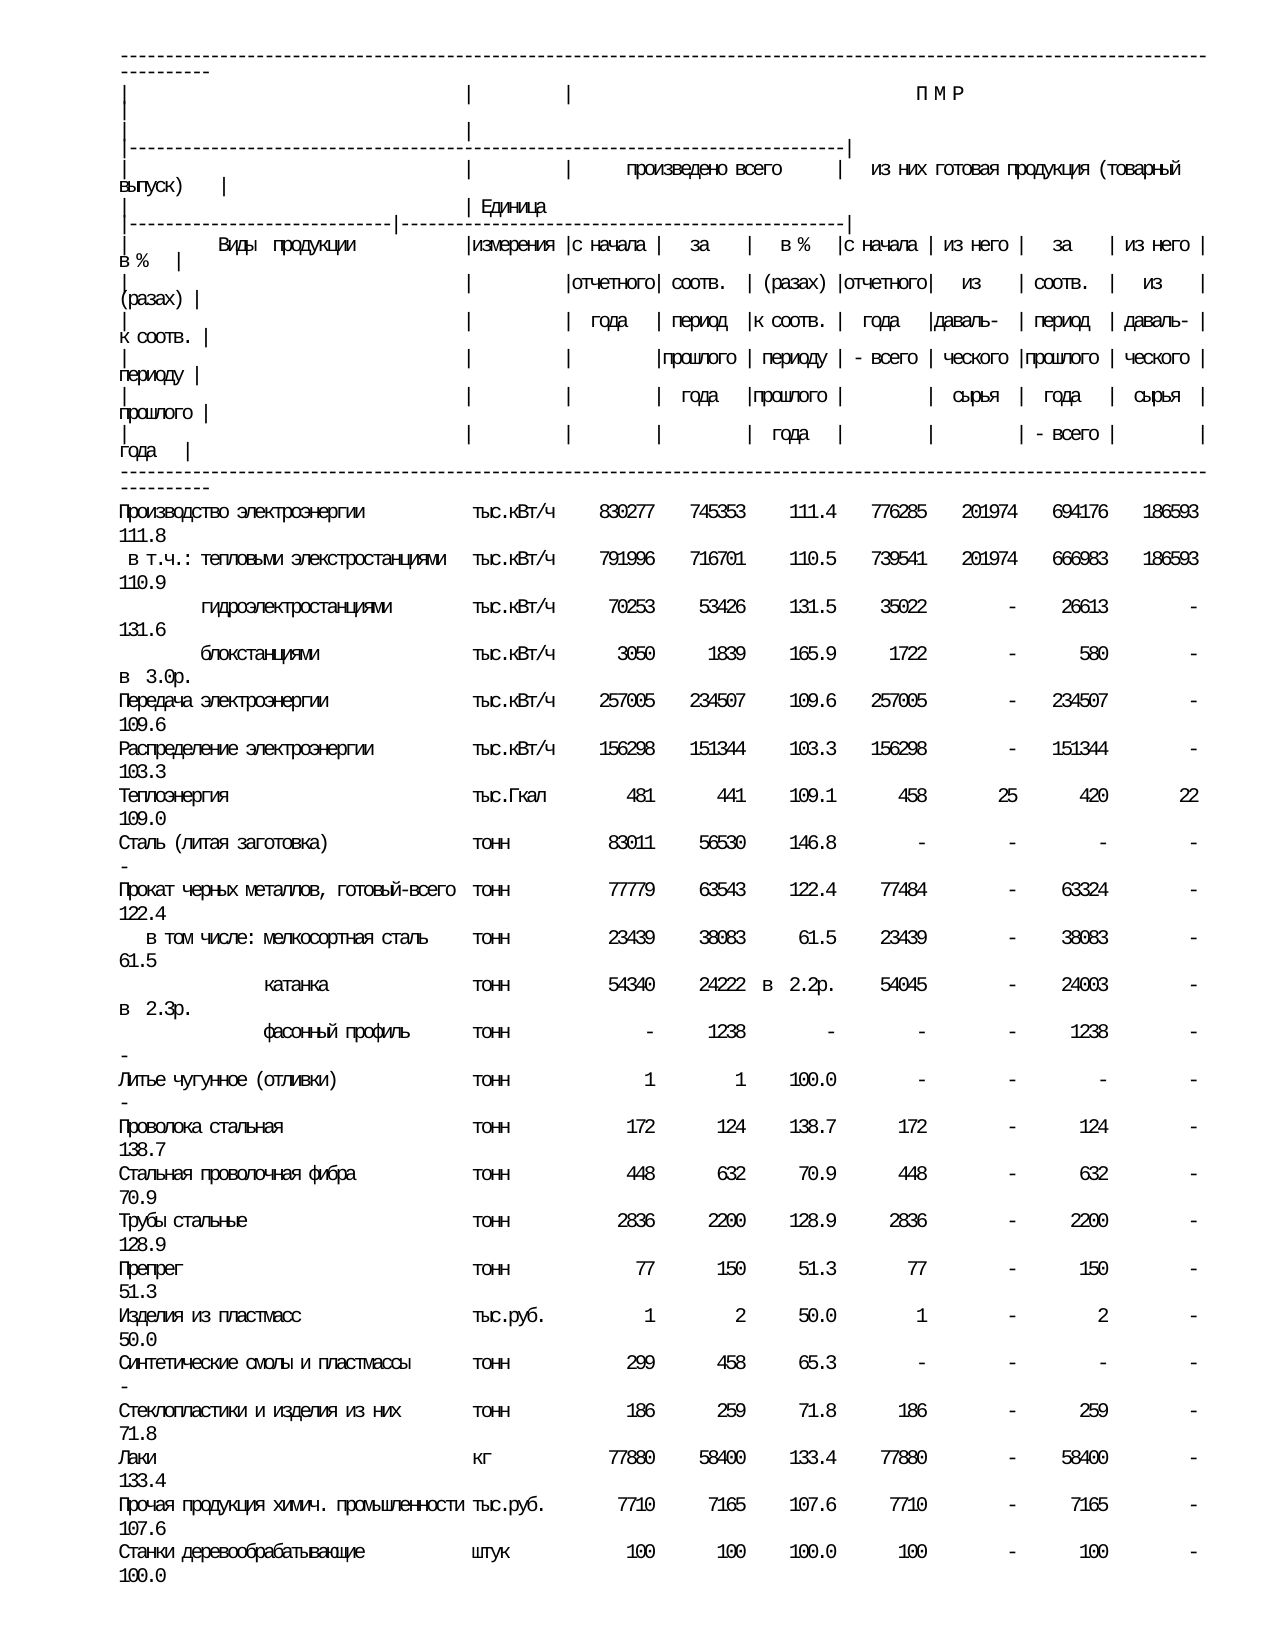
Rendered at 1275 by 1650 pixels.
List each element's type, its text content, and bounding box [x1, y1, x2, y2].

text Изделия из пластмасс тыс.руб. 1 2 50.0 1 - 2 - 50.0 [118, 1305, 1216, 1352]
text Стальная проволочная фибра тонн 448 632 70.9 448 - 632 - 70.9 [118, 1163, 1216, 1210]
text Литье чугунное (отливки) тонн 1 1 100.0 - - - - - [118, 1068, 1216, 1116]
text Прочая продукция химич. промышленности тыс.руб. 7710 7165 107.6 7710 - 7165 - 107.6 [118, 1494, 1216, 1541]
text ---------------------------------------------------------------------------------------------------------------------------------- [118, 47, 1216, 85]
text Проволока стальная тонн 172 124 138.7 172 - 124 - 138.7 [118, 1116, 1216, 1163]
text Препрег тонн 77 150 51.3 77 - 150 - 51.3 [118, 1258, 1216, 1305]
text | | | произведено всего | из них готовая продукция (товарный выпуск) | [118, 161, 1216, 198]
text ---------------------------------------------------------------------------------------------------------------------------------- [118, 463, 1216, 501]
text Передача электроэнергии тыс.кВт/ч 257005 234507 109.6 257005 - 234507 - 109.6 [118, 690, 1216, 737]
text в том числе: мелкосортная сталь тонн 23439 38083 61.5 23439 - 38083 - 61.5 [118, 927, 1216, 974]
text | | | | года |прошлого | | сырья | года | сырья |прошлого | [118, 388, 1216, 425]
text | | |-------------------------------------------------------------------------------| [118, 123, 1216, 161]
text | | | |прошлого | периоду | - всего | ческого |прошлого | ческого | периоду | [118, 350, 1216, 388]
text катанка тонн 54340 24222 в 2.2р. 54045 - 24003 - в 2.3р. [118, 974, 1216, 1021]
text | | Единица |-----------------------------|-------------------------------------------------| [118, 198, 1216, 236]
text Трубы стальные тонн 2836 2200 128.9 2836 - 2200 - 128.9 [118, 1210, 1216, 1258]
text | | | | | года | | | - всего | | года | [118, 425, 1216, 463]
text Производство электроэнергии тыс.кВт/ч 830277 745353 111.4 776285 201974 694176 186593 111.8 [118, 501, 1216, 548]
text в т.ч.: тепловыми элекстростанциями тыс.кВт/ч 791996 716701 110.5 739541 201974 666983 186593 110.9 [118, 548, 1216, 596]
text Станки деревообрабатывающие штук 100 100 100.0 100 - 100 - 100.0 [118, 1541, 1216, 1589]
text | | | года | период |к соотв. | года |даваль- | период | даваль- |к соотв. | [118, 312, 1216, 350]
text Синтетические смолы и пластмассы тонн 299 458 65.3 - - - - - [118, 1352, 1216, 1399]
text блокстанциями тыс.кВт/ч 3050 1839 165.9 1722 - 580 - в 3.0р. [118, 643, 1216, 690]
text Прокат черных металлов, готовый-всего тонн 77779 63543 122.4 77484 - 63324 - 122.4 [118, 879, 1216, 927]
text гидроэлектростанциями тыс.кВт/ч 70253 53426 131.5 35022 - 26613 - 131.6 [118, 596, 1216, 643]
text Теплоэнергия тыс.Гкал 481 441 109.1 458 25 420 22 109.0 [118, 785, 1216, 832]
text фасонный профиль тонн - 1238 - - - 1238 - - [118, 1021, 1216, 1068]
text Сталь (литая заготовка) тонн 83011 56530 146.8 - - - - - [118, 832, 1216, 879]
text Лаки кг 77880 58400 133.4 77880 - 58400 - 133.4 [118, 1447, 1216, 1494]
text | Виды продукции |измерения |с начала | за | в % |с начала | из него | за | из него | в % | [118, 236, 1216, 274]
text Стеклопластики и изделия из них тонн 186 259 71.8 186 - 259 - 71.8 [118, 1399, 1216, 1447]
text Распределение электроэнергии тыс.кВт/ч 156298 151344 103.3 156298 - 151344 - 103.3 [118, 737, 1216, 785]
text | | |отчетного| соотв. | (разах) |отчетного| из | соотв. | из | (разах) | [118, 274, 1216, 312]
text | | | П М Р | [118, 85, 1216, 123]
